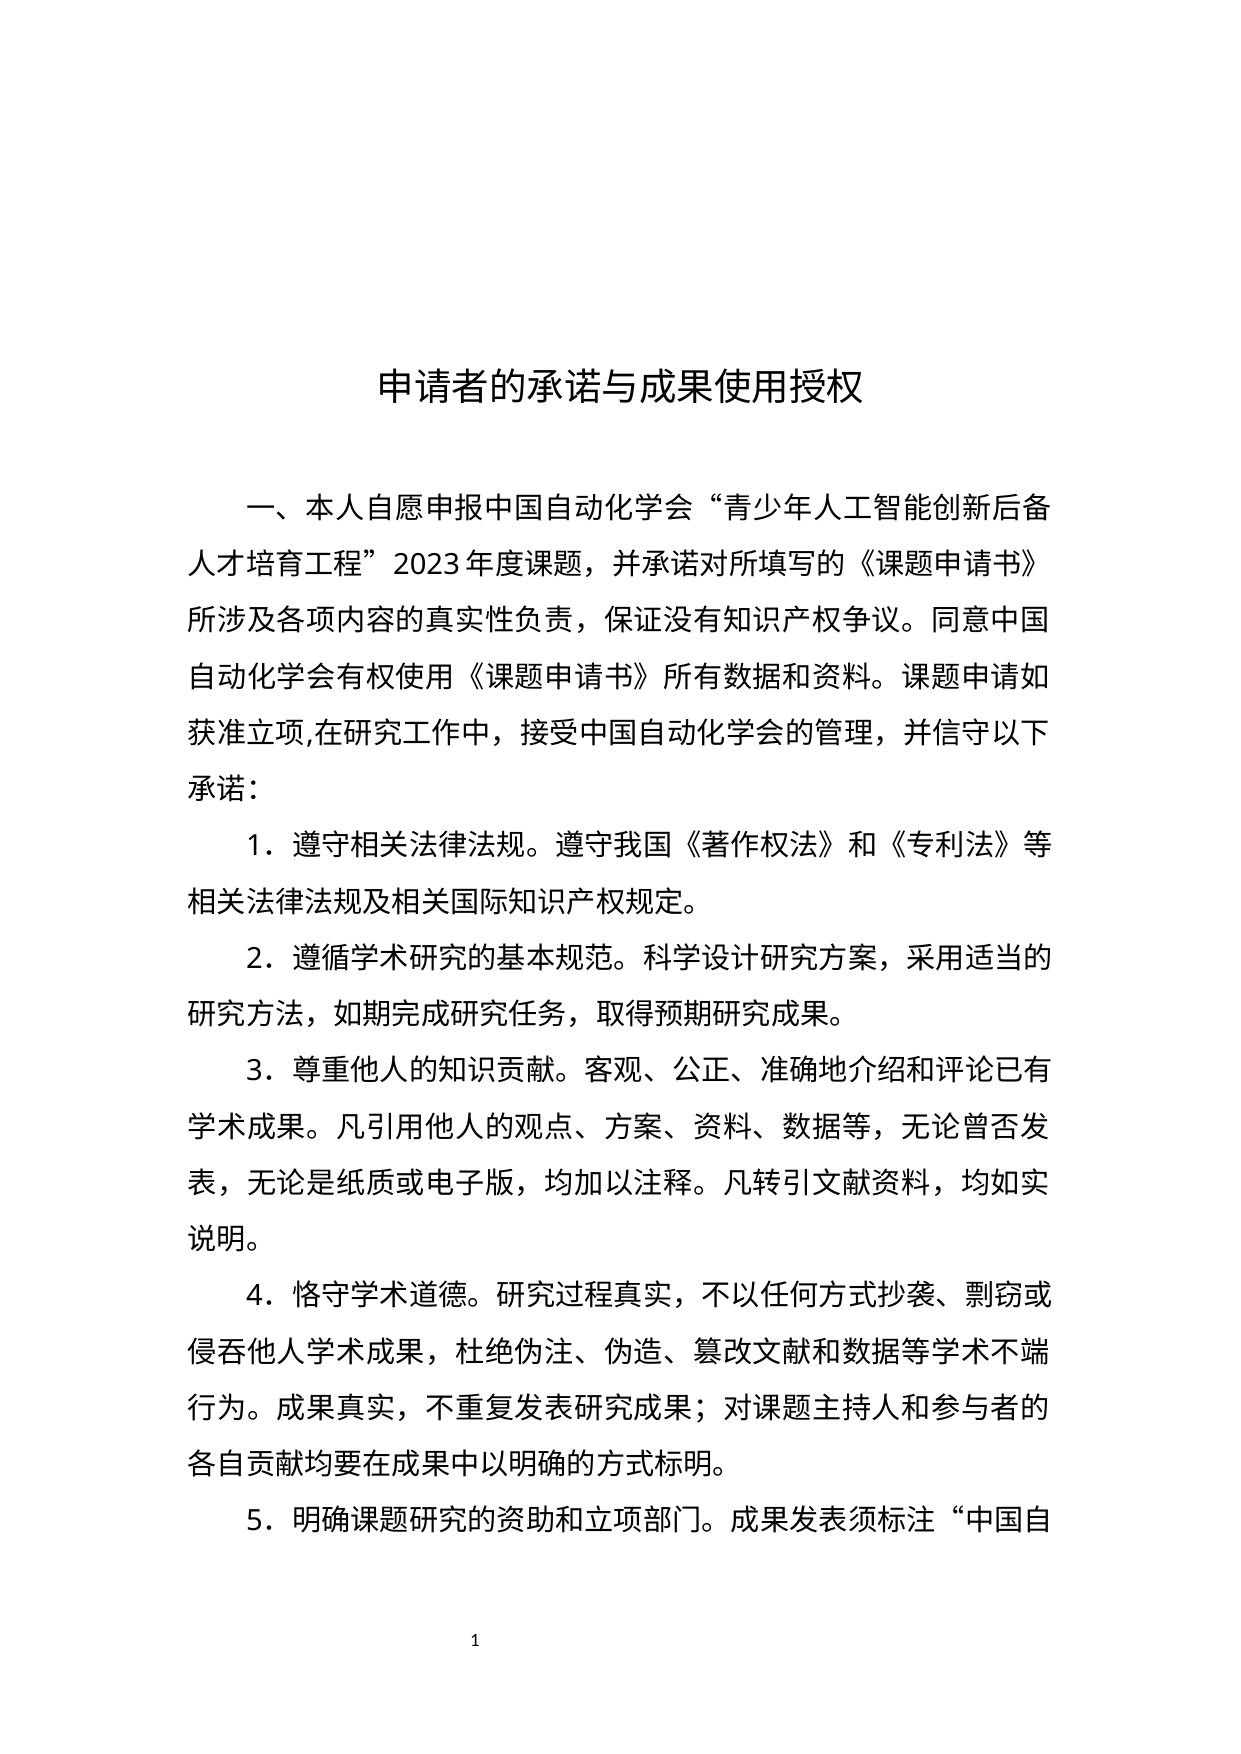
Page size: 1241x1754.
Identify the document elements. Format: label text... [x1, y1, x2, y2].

text 申请者的承诺与成果使用授权 [187, 352, 1053, 417]
text 3．尊重他人的知识贡献。客观、公正、准确地介绍和评论已有学术成果。凡引用他人的观点、方案、资料、数据等，无论曾否发表，无论是纸质或电子版，均加以注释。凡转引文献资料，均如实说明。 [187, 1036, 1053, 1261]
text 1．遵守相关法律法规。遵守我国《著作权法》和《专利法》等相关法律法规及相关国际知识产权规定。 [187, 811, 1053, 923]
text 一、本人自愿申报中国自动化学会“青少年人工智能创新后备人才培育工程”2023年度课题，并承诺对所填写的《课题申请书》所涉及各项内容的真实性负责，保证没有知识产权争议。同意中国自动化学会有权使用《课题申请书》所有数据和资料。课题申请如获准立项,在研究工作中，接受中国自动化学会的管理，并信守以下承诺： [187, 473, 1053, 811]
text 2．遵循学术研究的基本规范。科学设计研究方案，采用适当的研究方法，如期完成研究任务，取得预期研究成果。 [187, 923, 1053, 1036]
text 4．恪守学术道德。研究过程真实，不以任何方式抄袭、剽窃或侵吞他人学术成果，杜绝伪注、伪造、篡改文献和数据等学术不端行为。成果真实，不重复发表研究成果；对课题主持人和参与者的各自贡献均要在成果中以明确的方式标明。 [187, 1261, 1053, 1486]
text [187, 1486, 1053, 1542]
